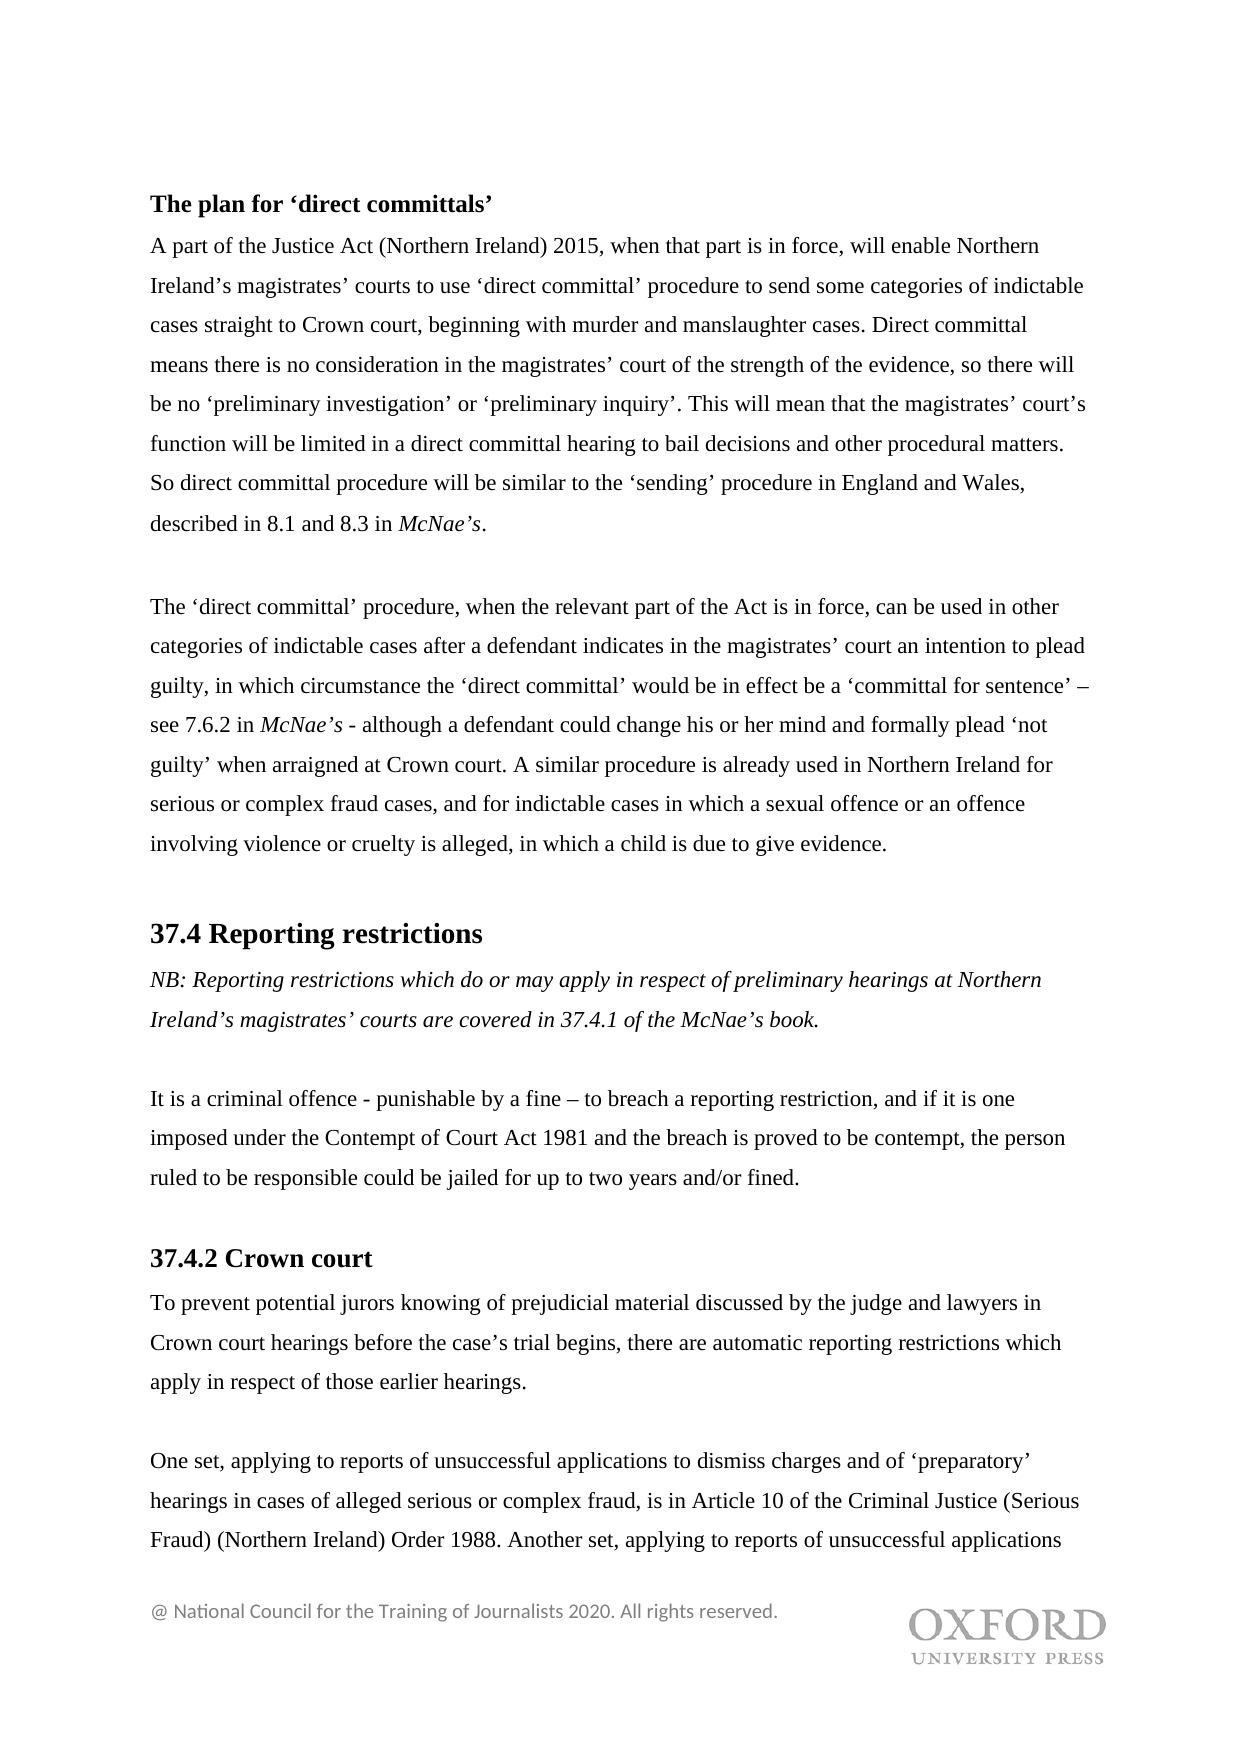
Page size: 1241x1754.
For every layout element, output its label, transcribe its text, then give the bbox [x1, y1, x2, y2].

text A part of the Justice Act (Northern Ireland) 2015, when that part is in force, will enable Northern Ireland’s magistrates’ courts to use ‘direct committal’ procedure to send some categories of indictable cases straight to Crown court, beginning with murder and manslaughter cases. Direct committal means there is no consideration in the magistrates’ court of the strength of the evidence, so there will be no ‘preliminary investigation’ or ‘preliminary inquiry’. This will mean that the magistrates’ court’s function will be limited in a direct committal hearing to bail decisions and other procedural matters. So direct committal procedure will be similar to the ‘sending’ procedure in England and Wales, described in 8.1 and 8.3 in McNae’s. [150, 233, 1090, 537]
picture [907, 1600, 1108, 1676]
text 37.4 Reporting restrictions [150, 916, 1090, 949]
text The ‘direct committal’ procedure, when the relevant part of the Act is in force, can be used in other categories of indictable cases after a defendant indicates in the magistrates’ court an intention to plead guilty, in which circumstance the ‘direct committal’ would be in effect be a ‘committal for sentence’ – see 7.6.2 in McNae’s - although a defendant could change his or her mind and formally plead ‘not guilty’ when arraigned at Crown court. A similar procedure is already used in Northern Ireland for serious or complex fraud cases, and for indictable cases in which a sexual offence or an offence involving violence or cruelty is alleged, in which a child is due to give evidence. [150, 593, 1090, 856]
text It is a criminal offence - punishable by a fine – to breach a reporting restriction, and if it is one imposed under the Contempt of Court Act 1981 and the breach is proved to be contempt, the person ruled to be responsible could be jailed for up to two years and/or fined. [150, 1085, 1090, 1190]
text NB: Reporting restrictions which do or may apply in respect of preliminary hearings at Northern Ireland’s magistrates’ courts are covered in 37.4.1 of the McNae’s book. [150, 966, 1090, 1032]
text 37.4.2 Crown court [150, 1243, 1090, 1274]
text To prevent potential jurors knowing of prejudicial material discussed by the judge and lawyers in Crown court hearings before the case’s trial begins, there are automatic reporting restrictions which apply in respect of those earlier hearings. [150, 1289, 1090, 1394]
text The plan for ‘direct committals’ [150, 189, 1090, 218]
